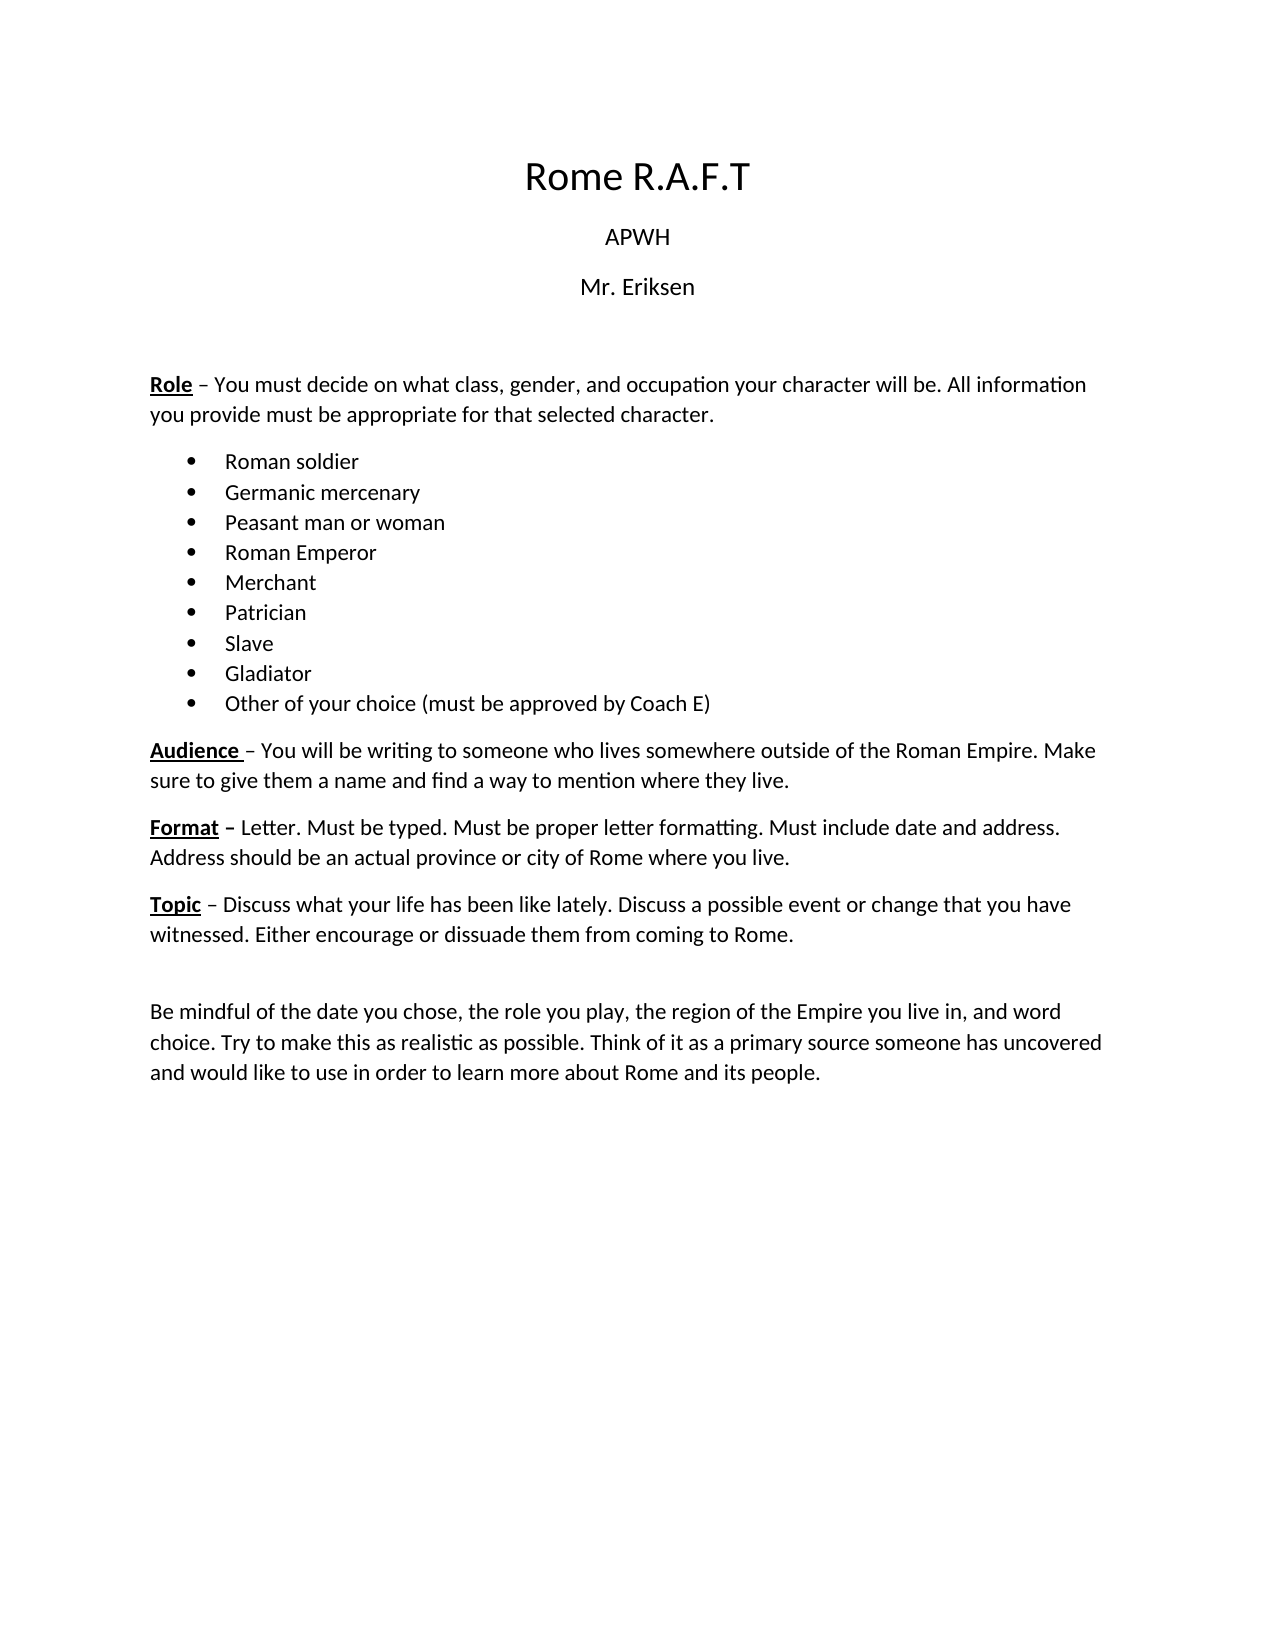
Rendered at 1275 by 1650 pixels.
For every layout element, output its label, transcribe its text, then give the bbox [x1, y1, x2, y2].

text Rome R.A.F.T [150, 150, 1125, 201]
list Other of your choice (must be approved by Coach E) [187, 689, 1125, 717]
text Topic – Discuss what your life has been like lately. Discuss a possible event or change that you have witnessed. Either encourage or dissuade them from coming to Rome. [150, 890, 1125, 948]
text Audience – You will be writing to someone who lives somewhere outside of the Roman Empire. Make sure to give them a name and find a way to mention where they live. [150, 736, 1125, 794]
list Germanic mercenary [187, 478, 1125, 506]
list Roman soldier [187, 447, 1125, 475]
list Slave [187, 629, 1125, 657]
text Format – Letter. Must be typed. Must be proper letter formatting. Must include date and address. Address should be an actual province or city of Rome where you live. [150, 813, 1125, 871]
text Mr. Eriksen [150, 271, 1125, 302]
list Peasant man or woman [187, 508, 1125, 536]
list Patrician [187, 598, 1125, 626]
list Merchant [187, 568, 1125, 596]
text APWH [150, 222, 1125, 252]
list Gladiator [187, 659, 1125, 687]
list Roman Emperor [187, 538, 1125, 566]
text Be mindful of the date you chose, the role you play, the region of the Empire you live in, and word choice. Try to make this as realistic as possible. Think of it as a primary source someone has uncovered and would like to use in order to learn more about Rome and its people. [150, 967, 1125, 1086]
text Role – You must decide on what class, gender, and occupation your character will be. All information you provide must be appropriate for that selected character. [150, 370, 1125, 428]
